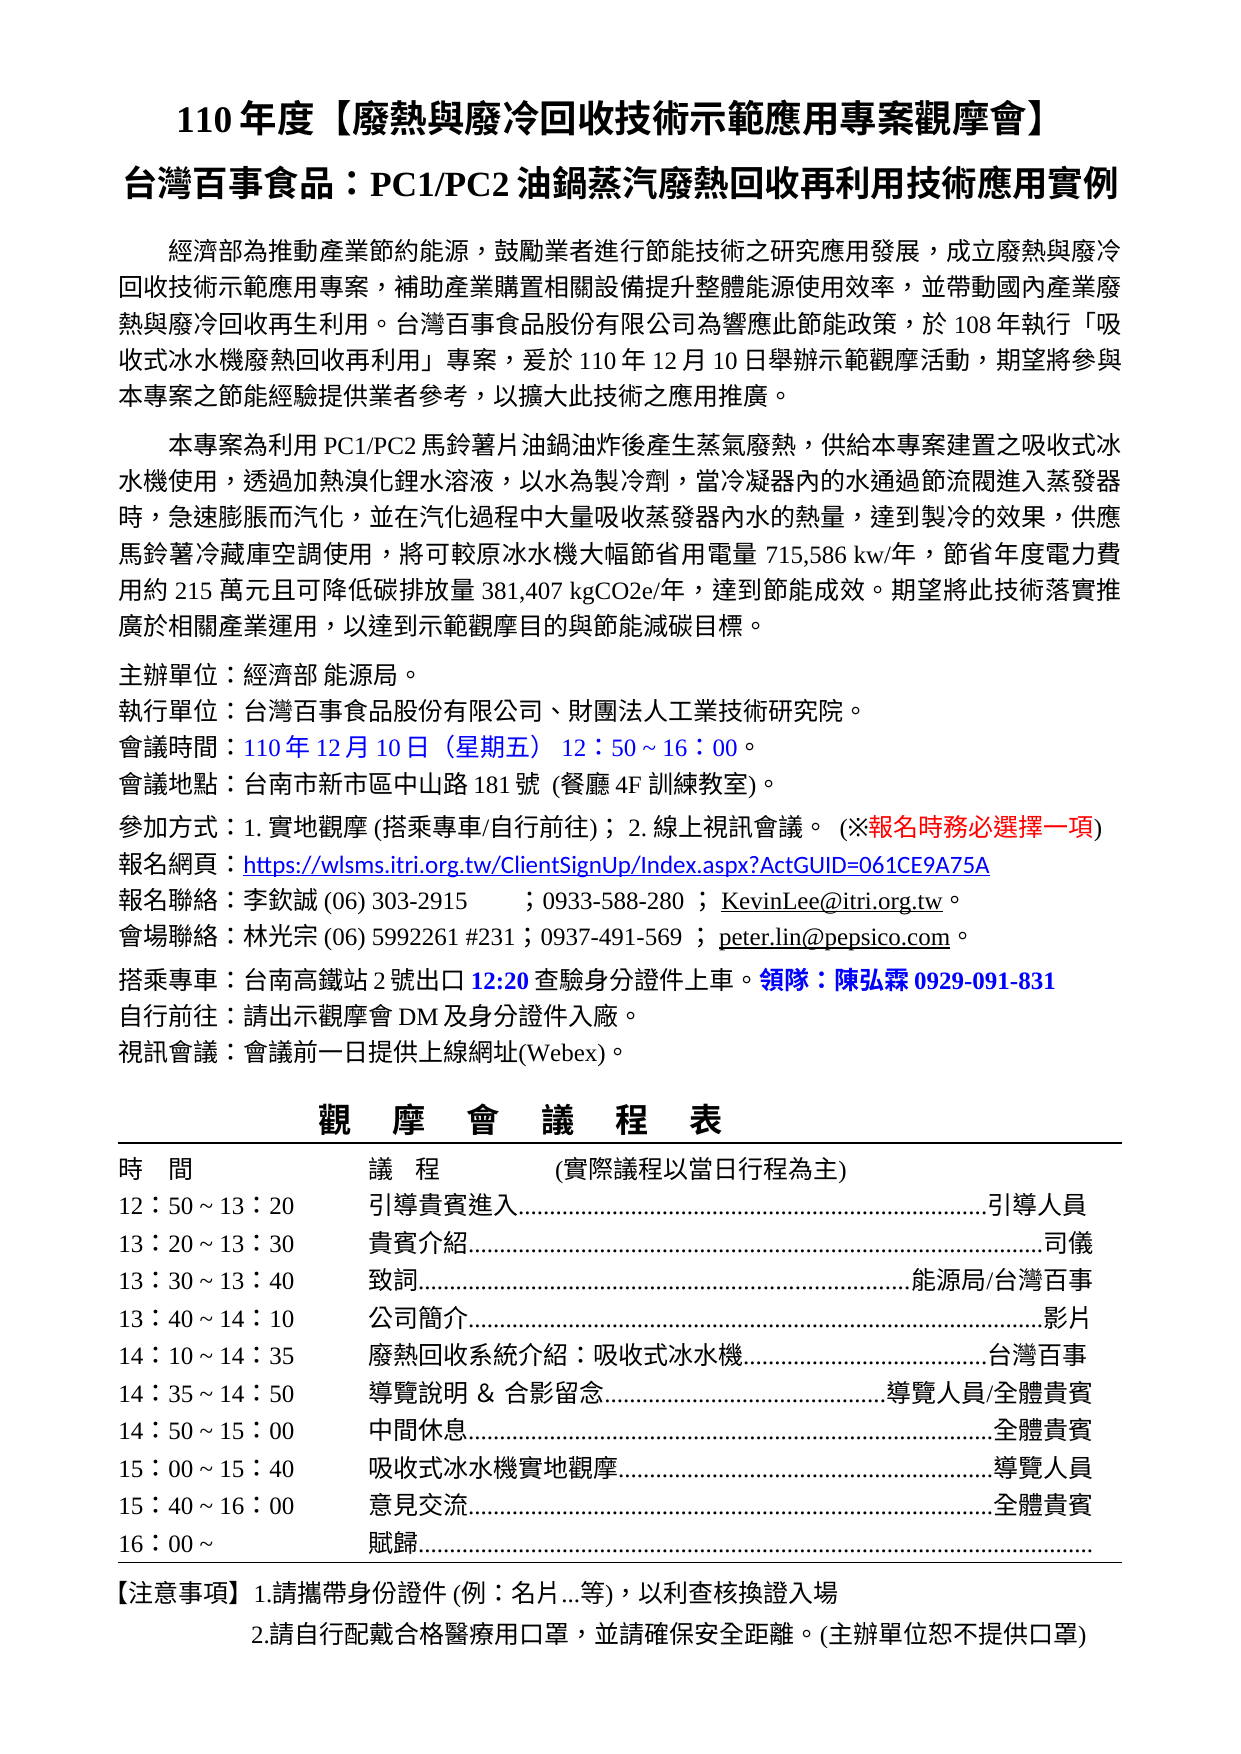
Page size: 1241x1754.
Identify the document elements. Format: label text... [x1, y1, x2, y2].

text 110年度【廢熱與廢冷回收技術示範應用專案觀摩會】 [118, 89, 1122, 143]
text 視訊會議：會議前一日提供上線網址(Webex)。 [118, 1033, 1122, 1069]
text 搭乘專車：台南高鐵站2號出口12:20查驗身分證件上車。領隊：陳弘霖0929-091-831 [118, 960, 1122, 997]
text 13：40 ~ 14：10 公司簡介 影片 [118, 1297, 1122, 1335]
text 12：50 ~ 13：20 引導貴賓進入 引導人員 [118, 1185, 1122, 1222]
text 本專案為利用PC1/PC2馬鈴薯片油鍋油炸後產生蒸氣廢熱，供給本專案建置之吸收式冰水機使用，透過加熱溴化鋰水溶液，以水為製冷劑，當冷凝器內的水通過節流閥進入蒸發器時，急速膨脹而汽化，並在汽化過程中大量吸收蒸發器內水的熱量，達到製冷的效果，供應馬鈴薯冷藏庫空調使用，將可較原冰水機大幅節省用電量715,586 kw/年，節省年度電力費用約215 萬元且可降低碳排放量381,407 kgCO2e/年，達到節能成效。期望將此技術落實推廣於相關產業運用，以達到示範觀摩目的與節能減碳目標。 [118, 425, 1122, 643]
text 觀 摩 會 議 程 表 [118, 1094, 1122, 1142]
text 13：30 ~ 13：40 致詞 能源局/台灣百事 [118, 1260, 1122, 1297]
text 自行前往：請出示觀摩會DM及身分證件入廠。 [118, 997, 1122, 1033]
text 主辦單位：經濟部 能源局。 [118, 655, 1122, 692]
text 14：10 ~ 14：35 廢熱回收系統介紹：吸收式冰水機 台灣百事 [118, 1335, 1122, 1372]
text 台灣百事食品：PC1/PC2油鍋蒸汽廢熱回收再利用技術應用實例 [118, 155, 1122, 207]
text 報名網頁：https://wlsms.itri.org.tw/ClientSignUp/Index.aspx?ActGUID=061CE9A75A [118, 844, 1122, 880]
text 14：50 ~ 15：00 中間休息 全體貴賓 [118, 1410, 1122, 1447]
text 會議時間：110年12月10日（星期五） 12：50 ~ 16：00。 [118, 728, 1122, 764]
text 15：00 ~ 15：40 吸收式冰水機實地觀摩 導覽人員 [118, 1447, 1122, 1485]
text 2.請自行配戴合格醫療用口罩，並請確保安全距離。(主辦單位恕不提供口罩) [251, 1614, 1122, 1651]
text 時 間 議 程 (實際議程以當日行程為主) [118, 1151, 1122, 1185]
text 會場聯絡：林光宗 (06) 5992261 #231；0937-491-569 ； peter.lin@pepsico.com。 [118, 917, 1122, 953]
text 經濟部為推動產業節約能源，鼓勵業者進行節能技術之研究應用發展，成立廢熱與廢冷回收技術示範應用專案，補助產業購置相關設備提升整體能源使用效率，並帶動國內產業廢熱與廢冷回收再生利用。台灣百事食品股份有限公司為響應此節能政策，於108年執行「吸收式冰水機廢熱回收再利用」專案，爰於110年12月10日舉辦示範觀摩活動，期望將參與本專案之節能經驗提供業者參考，以擴大此技術之應用推廣。 [118, 232, 1122, 413]
text 會議地點：台南市新市區中山路181號 (餐廳4F 訓練教室)。 [118, 764, 1122, 800]
text 14：35 ~ 14：50 導覽說明 ＆ 合影留念 導覽人員/全體貴賓 [118, 1372, 1122, 1410]
text 15：40 ~ 16：00 意見交流 全體貴賓 [118, 1485, 1122, 1522]
text 16：00 ~ 賦歸 [118, 1522, 1122, 1562]
text 執行單位：台灣百事食品股份有限公司、財團法人工業技術研究院。 [118, 692, 1122, 728]
text 【注意事項】1.請攜帶身份證件 (例：名片...等)，以利查核換證入場 [103, 1576, 1122, 1609]
text 報名聯絡：李欽誠 (06) 303-2915 ；0933-588-280 ； KevinLee@itri.org.tw。 [118, 880, 1122, 917]
text 參加方式：1. 實地觀摩 (搭乘專車/自行前往)； 2. 線上視訊會議。 (※報名時務必選擇一項) [118, 808, 1122, 844]
text 13：20 ~ 13：30 貴賓介紹 司儀 [118, 1222, 1122, 1260]
